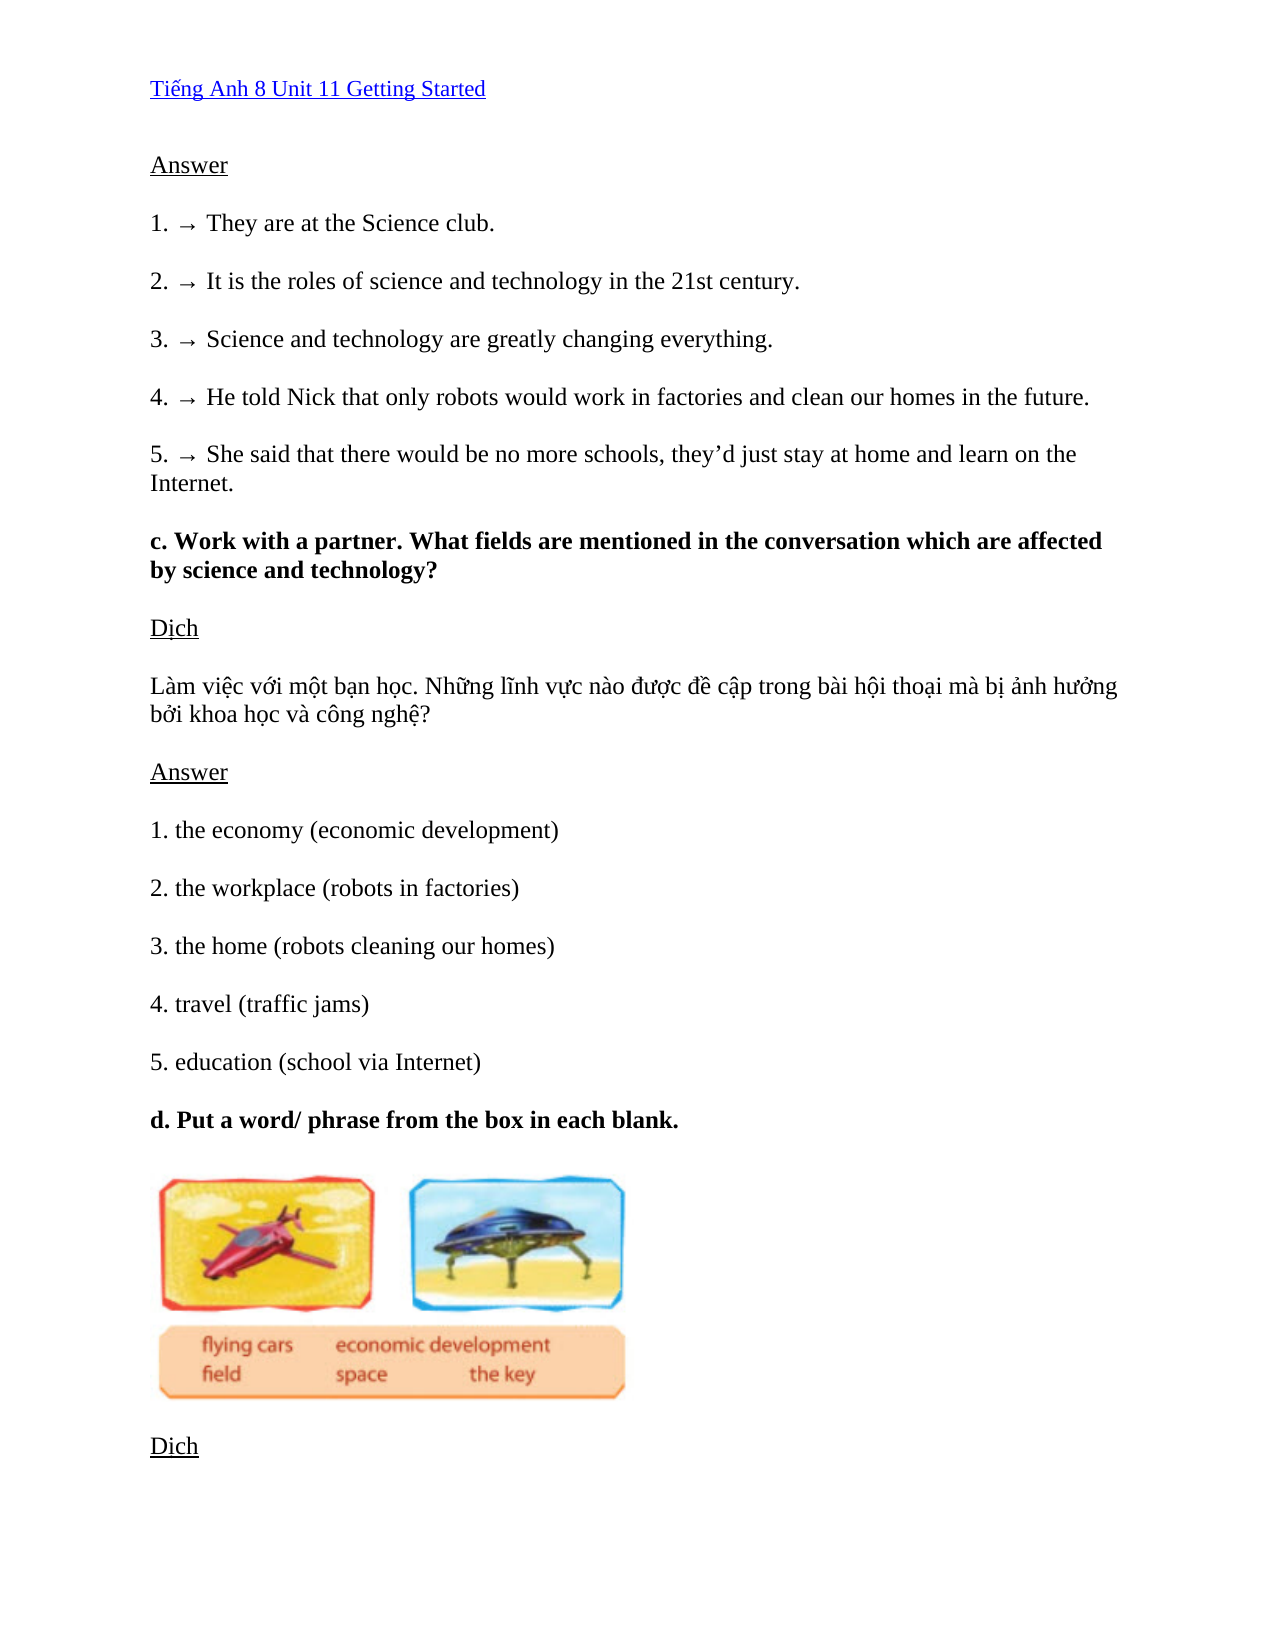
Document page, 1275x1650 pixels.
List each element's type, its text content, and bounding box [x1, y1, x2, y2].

text Làm việc với một bạn học. Những lĩnh vực nào được đề cập trong bài hội thoại mà bị ảnh hưởng bởi khoa học và công nghệ? [150, 671, 1125, 728]
text c. Work with a partner. What fields are mentioned in the conversation which are affected by science and technology? [150, 526, 1125, 584]
text 2. → It is the roles of science and technology in the 21st century. [150, 266, 1125, 294]
text Dịch [150, 1431, 1125, 1460]
picture [150, 1162, 635, 1402]
text 5. → She said that there would be no more schools, they’d just stay at home and learn on the Internet. [150, 439, 1125, 497]
text d. Put a word/ phrase from the box in each blank. [150, 1105, 1125, 1134]
text 1. the economy (economic development) [150, 815, 1125, 844]
text 3. → Science and technology are greatly changing everything. [150, 324, 1125, 352]
text 4. travel (traffic jams) [150, 989, 1125, 1018]
text 5. education (school via Internet) [150, 1047, 1125, 1076]
text Dịch [150, 613, 1125, 642]
text Answer [150, 150, 1125, 179]
text 2. the workplace (robots in factories) [150, 873, 1125, 902]
text 1. → They are at the Science club. [150, 208, 1125, 237]
text 3. the home (robots cleaning our homes) [150, 931, 1125, 960]
text Answer [150, 757, 1125, 786]
text 4. → He told Nick that only robots would work in factories and clean our homes in the future. [150, 382, 1125, 410]
